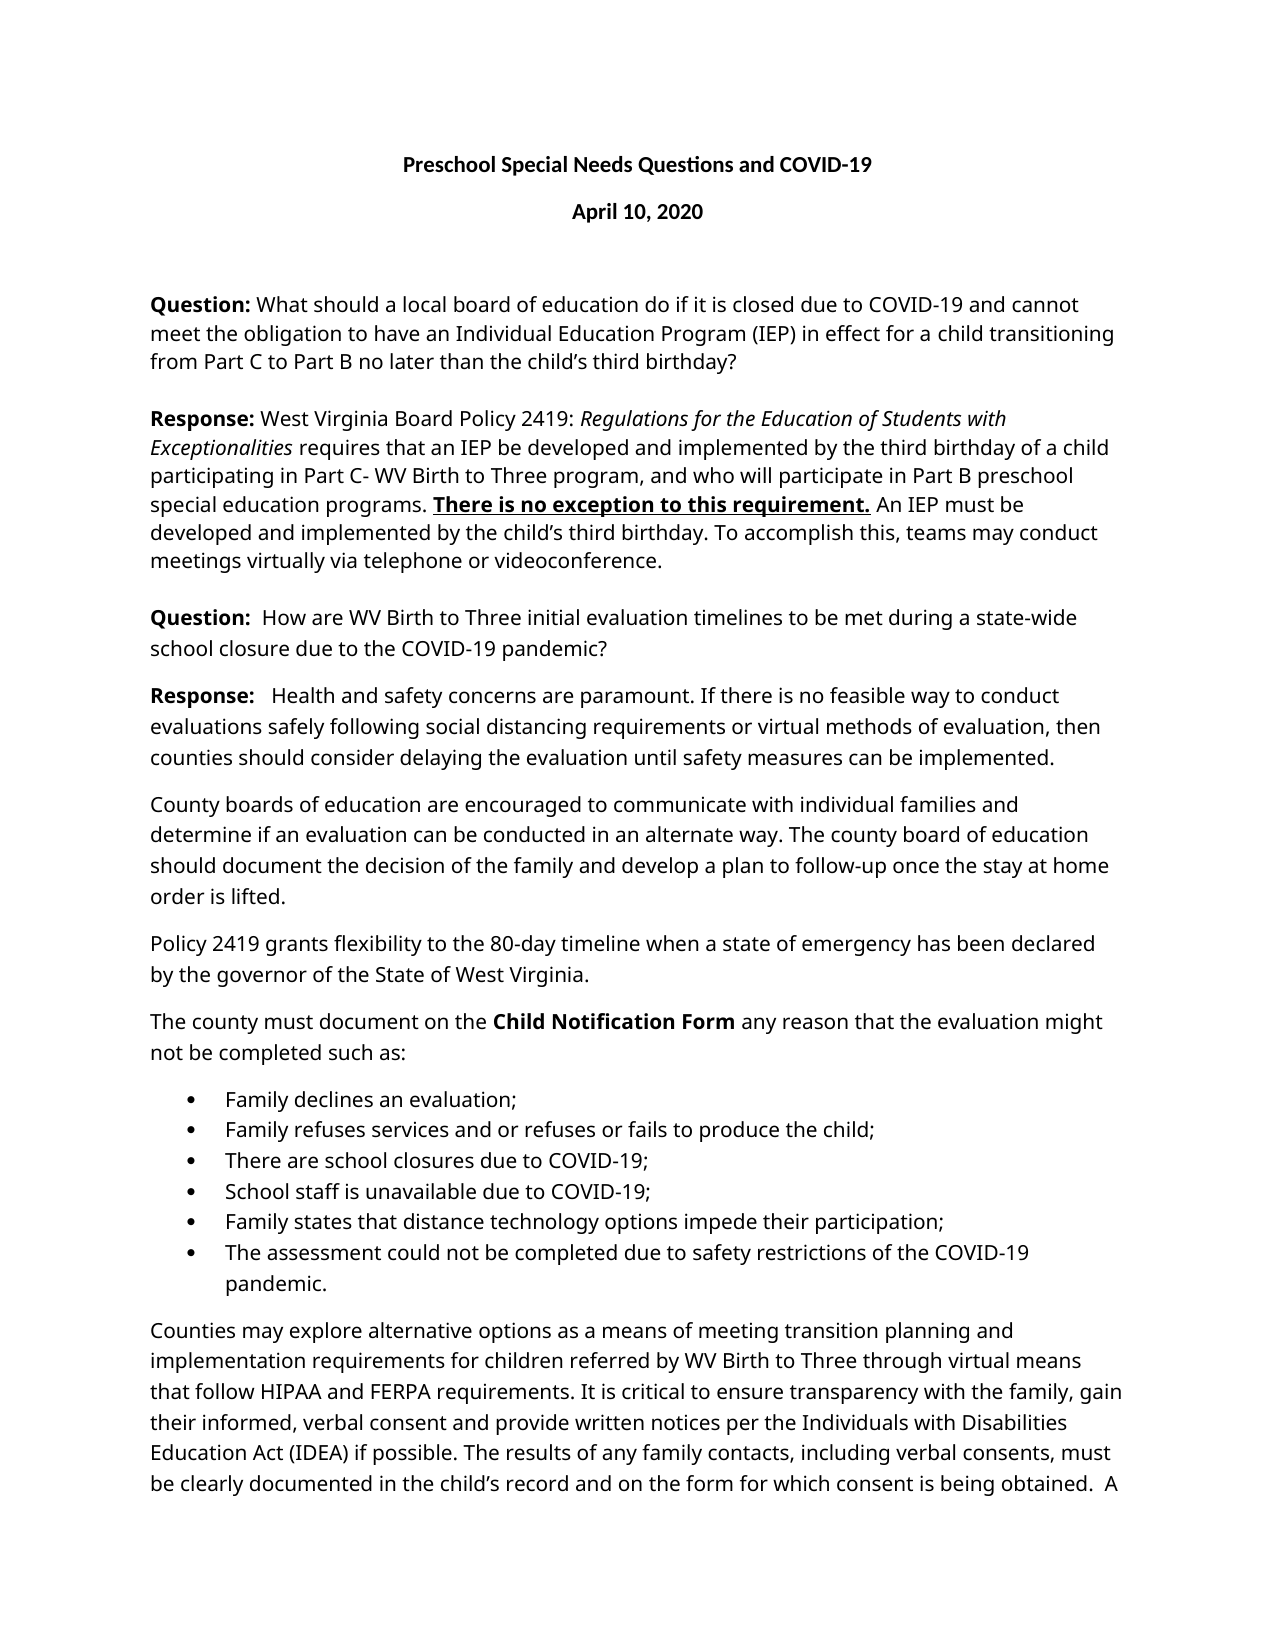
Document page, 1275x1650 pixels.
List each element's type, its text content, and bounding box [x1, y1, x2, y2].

text Preschool Special Needs Questions and COVID-19 [150, 150, 1125, 178]
text Response: Health and safety concerns are paramount. If there is no feasible way to conduct evaluations safely following social distancing requirements or virtual methods of evaluation, then counties should consider delaying the evaluation until safety measures can be implemented. [150, 681, 1125, 771]
text Response: West Virginia Board Policy 2419: Regulations for the Education of Students with Exceptionalities requires that an IEP be developed and implemented by the third birthday of a child participating in Part C- WV Birth to Three program, and who will participate in Part B preschool special education programs. There is no exception to this requirement. An IEP must be developed and implemented by the child’s third birthday. To accomplish this, teams may conduct meetings virtually via telephone or videoconference. [150, 404, 1125, 575]
list Family refuses services and or refuses or fails to produce the child; [187, 1116, 1125, 1144]
text County boards of education are encouraged to communicate with individual families and determine if an evaluation can be conducted in an alternate way. The county board of education should document the decision of the family and develop a plan to follow-up once the stay at home order is lifted. [150, 790, 1125, 910]
list School staff is unavailable due to COVID-19; [187, 1177, 1125, 1205]
text Question: How are WV Birth to Three initial evaluation timelines to be met during a state-wide school closure due to the COVID-19 pandemic? [150, 603, 1125, 662]
text The county must document on the Child Notification Form any reason that the evaluation might not be completed such as: [150, 1007, 1125, 1066]
text April 10, 2020 [150, 197, 1125, 225]
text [150, 1316, 1125, 1497]
list Family declines an evaluation; [187, 1085, 1125, 1113]
text Question: What should a local board of education do if it is closed due to COVID-19 and cannot meet the obligation to have an Individual Education Program (IEP) in effect for a child transitioning from Part C to Part B no later than the child’s third birthday? [150, 291, 1125, 376]
list There are school closures due to COVID-19; [187, 1146, 1125, 1174]
list Family states that distance technology options impede their participation; [187, 1207, 1125, 1236]
text Policy 2419 grants flexibility to the 80-day timeline when a state of emergency has been declared by the governor of the State of West Virginia. [150, 929, 1125, 988]
list The assessment could not be completed due to safety restrictions of the COVID-19 pandemic. [187, 1238, 1125, 1297]
